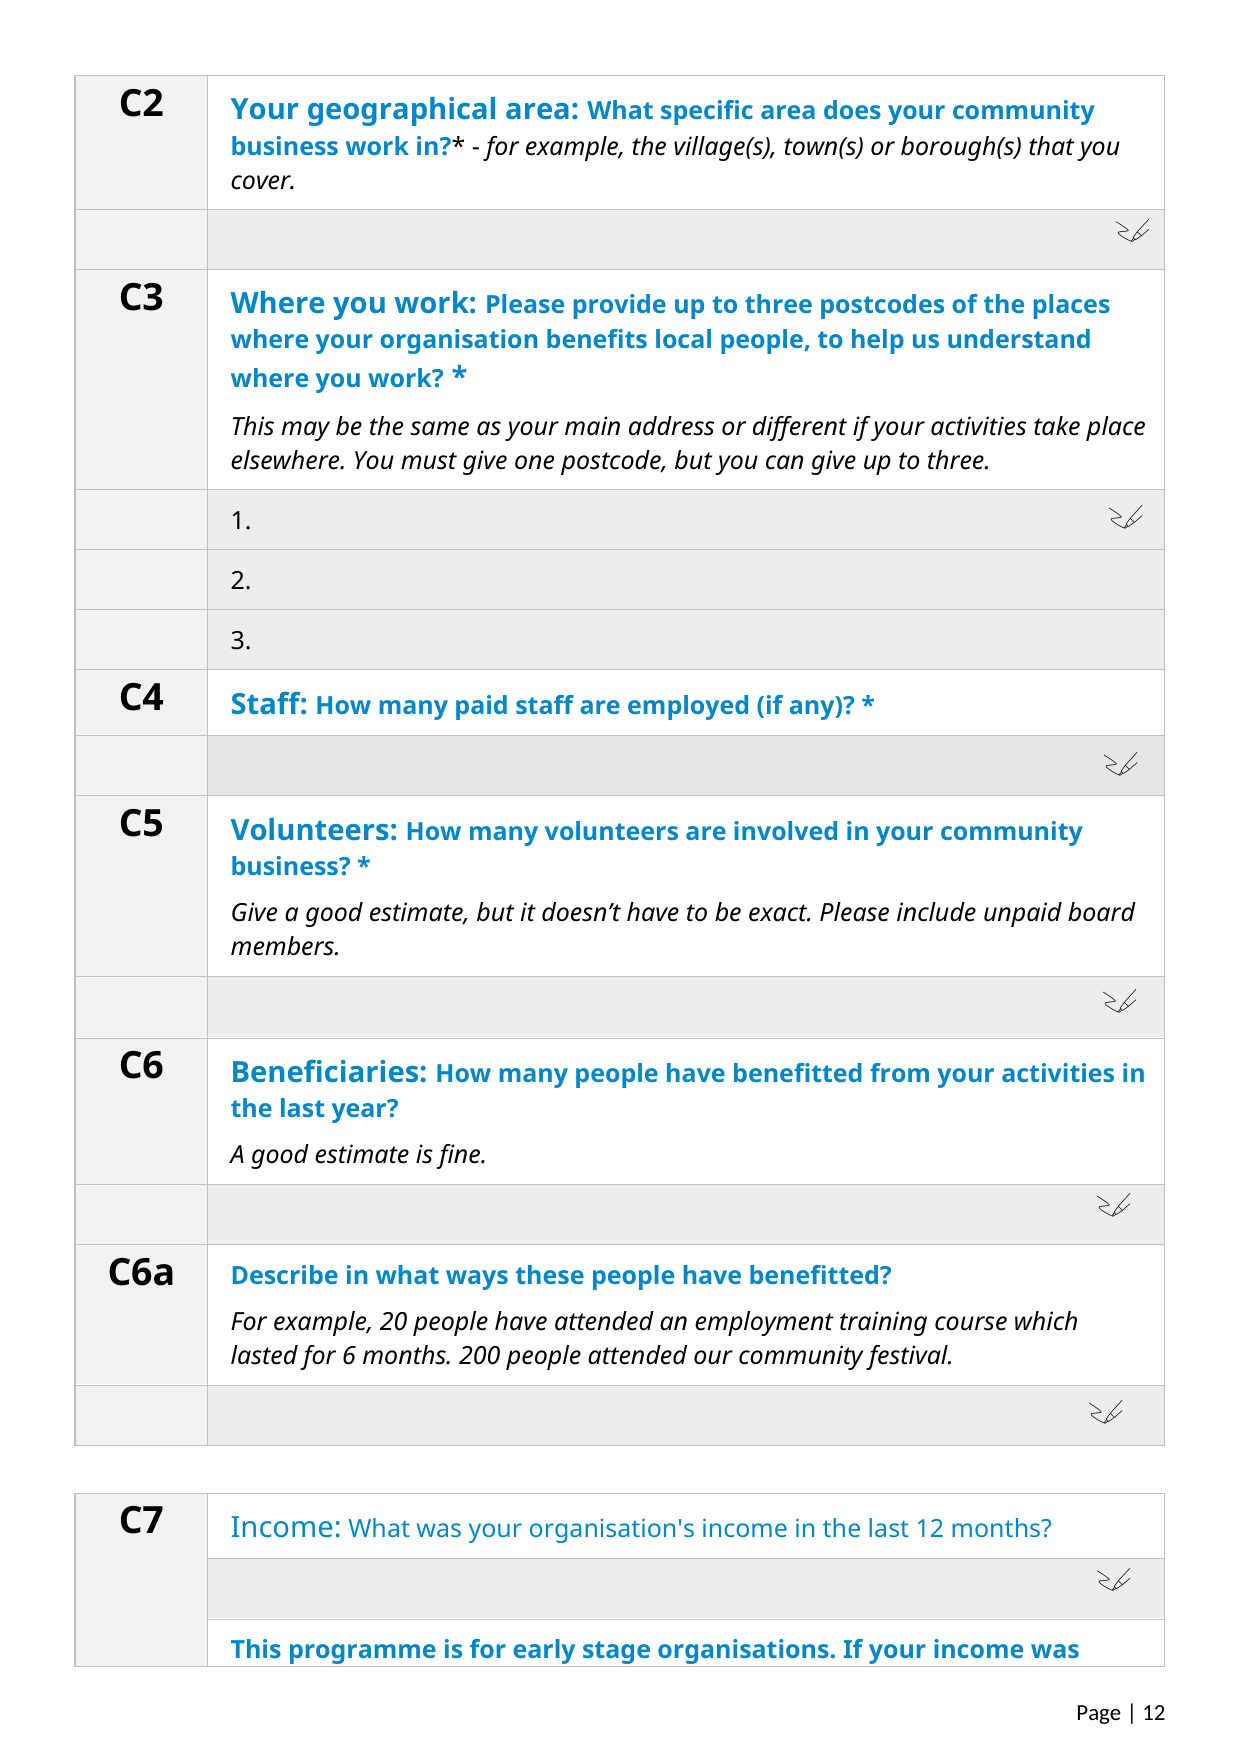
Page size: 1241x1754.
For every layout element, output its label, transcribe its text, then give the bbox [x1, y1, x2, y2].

table_cell C6a [76, 1245, 207, 1384]
table_cell Beneficiaries: How many people have benefitted from your activities in the last year? A good estimate is fine. [208, 1039, 1164, 1184]
table_header C7 [76, 1494, 207, 1666]
picture [1088, 1394, 1123, 1429]
table_cell [208, 736, 1164, 795]
table_cell C6 [76, 1039, 207, 1184]
table_cell Volunteers: How many volunteers are involved in your community business? * Give a good estimate, but it doesn’t have to be exact. Please include unpaid board members. [208, 796, 1164, 976]
table_cell [208, 550, 1164, 609]
table_cell [76, 550, 207, 609]
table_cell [208, 1620, 1164, 1666]
picture [1102, 983, 1137, 1018]
table_cell C3 [76, 270, 207, 489]
picture [1096, 1187, 1131, 1222]
table_cell Your geographical area: What specific area does your community business work in?* - for example, the village(s), town(s) or borough(s) that you cover. [208, 76, 1164, 209]
table_cell Describe in what ways these people have benefitted? For example, 20 people have attended an employment training course which lasted for 6 months. 200 people attended our community festival. [208, 1245, 1164, 1384]
picture [1108, 499, 1143, 534]
table_cell [76, 610, 207, 669]
picture [1103, 746, 1138, 781]
table_cell [208, 490, 1164, 549]
table_cell Staff: How many paid staff are employed (if any)? * [208, 670, 1164, 735]
table_cell Where you work: Please provide up to three postcodes of the places where your organisation benefits local people, to help us understand where you work? * This may be the same as your main address or different if your activities take place elsewhere. You must give one postcode, but you can give up to three. [208, 270, 1164, 489]
table_cell [76, 210, 207, 269]
table_cell [76, 1386, 207, 1445]
table_cell [76, 736, 207, 795]
table_cell [208, 210, 1164, 269]
table_cell [76, 490, 207, 549]
table_header Income: What was your organisation's income in the last 12 months? [208, 1494, 1164, 1558]
table_cell [76, 977, 207, 1037]
table_cell [208, 610, 1164, 669]
table_cell C5 [76, 796, 207, 976]
table_cell [208, 1559, 1164, 1618]
picture [1096, 1562, 1131, 1596]
table_cell [76, 1185, 207, 1244]
table_cell C4 [76, 670, 207, 735]
table_cell [208, 1386, 1164, 1445]
table_cell [208, 1185, 1164, 1244]
picture [1115, 213, 1149, 247]
table_cell [208, 977, 1164, 1037]
table_cell C2 [76, 76, 207, 209]
